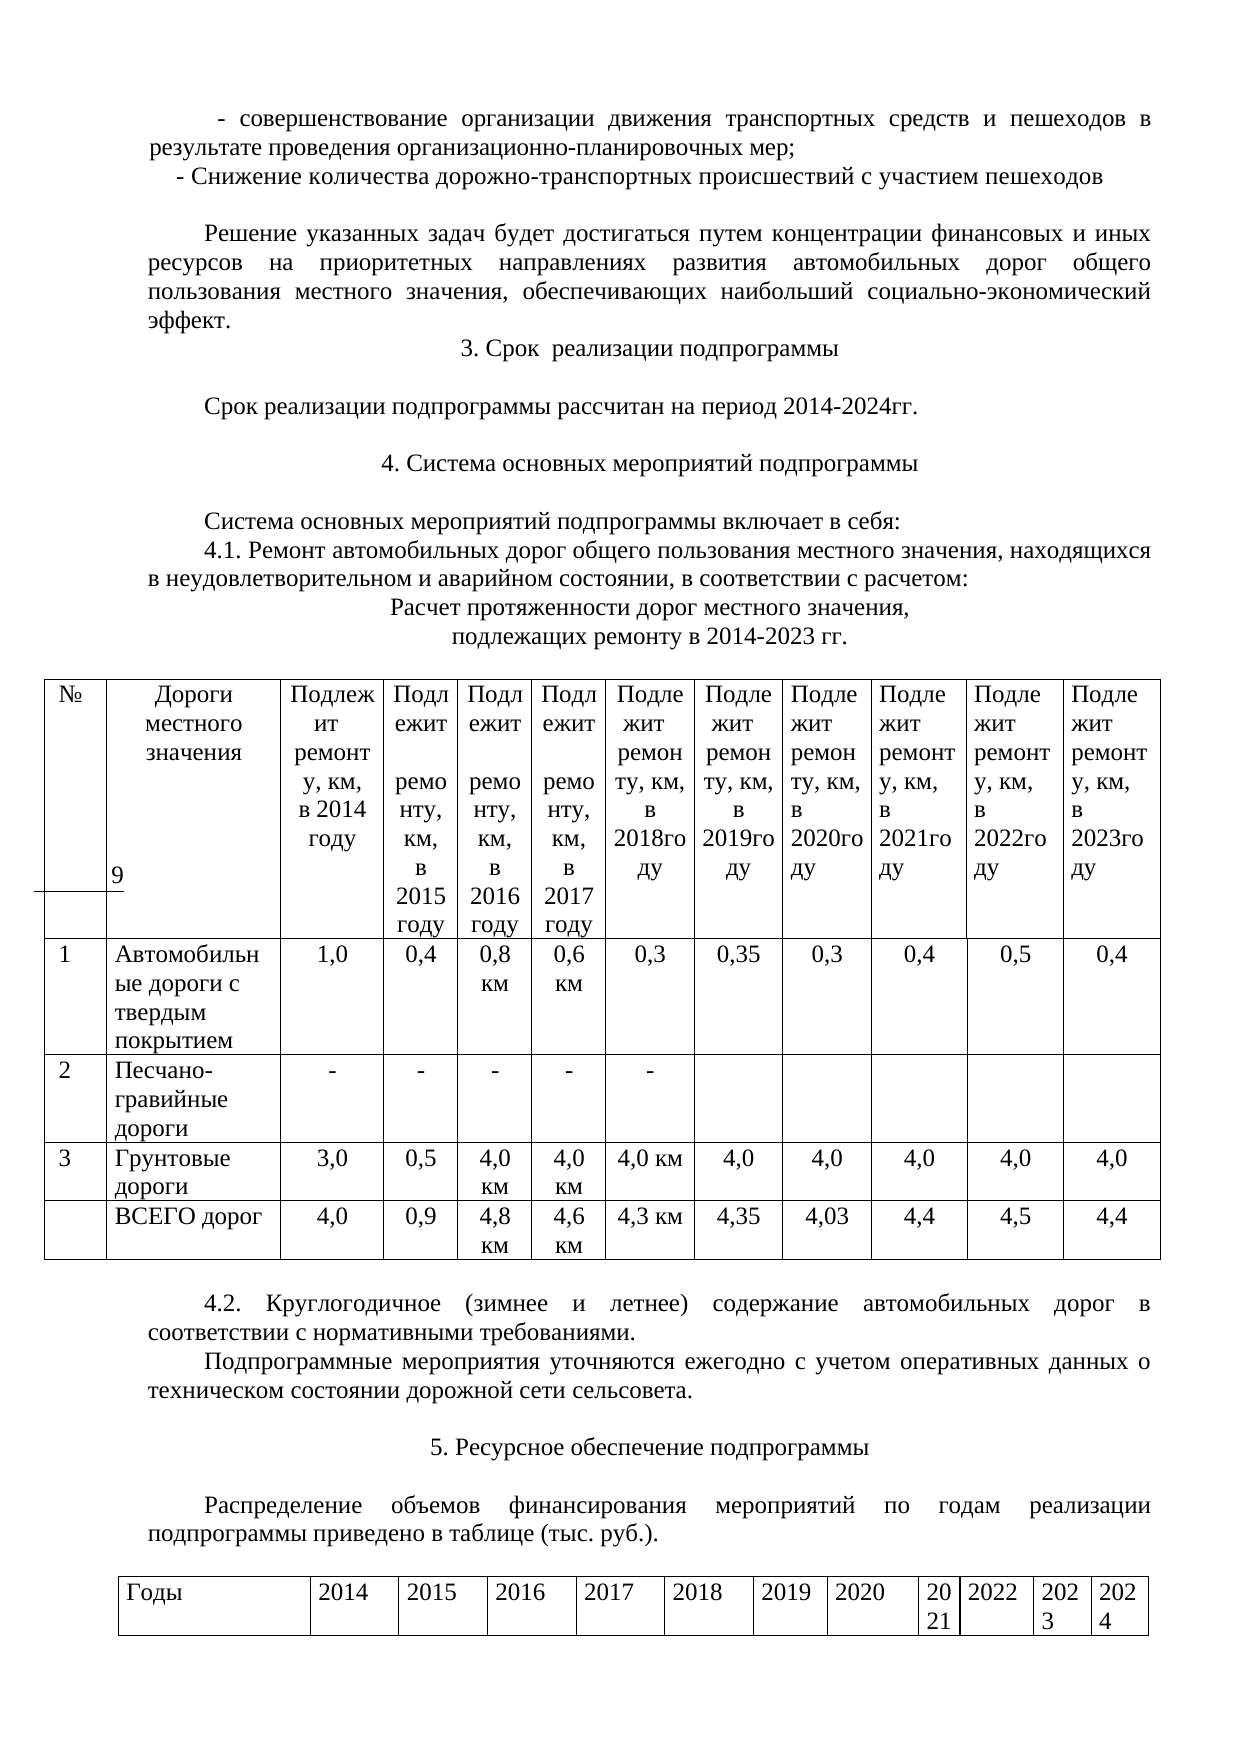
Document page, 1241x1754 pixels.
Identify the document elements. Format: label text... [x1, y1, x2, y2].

text Система основных мероприятий подпрограммы включает в себя: [148, 506, 1152, 535]
table_header Годы [119, 1577, 310, 1634]
table_cell 4,5 [968, 1201, 1063, 1259]
text 4.2. Круглогодичное (зимнее и летнее) содержание автомобильных дорог в соответствии с нормативными требованиями. [148, 1288, 1152, 1346]
table_cell 4,0 [281, 1201, 383, 1259]
table_cell 2 [45, 1055, 106, 1142]
table_cell 4,3 км [606, 1201, 694, 1259]
text Расчет протяженности дорог местного значения, [148, 592, 1152, 621]
table_cell Песчано-гравийные дороги [107, 1055, 280, 1142]
table_header 2021 [919, 1577, 959, 1634]
table_header 2020 [828, 1577, 901, 1634]
table_cell 0,3 [606, 939, 694, 1054]
table_cell 0,5 [968, 939, 1063, 1054]
text 5. Ресурсное обеспечение подпрограммы [148, 1432, 1152, 1461]
table_cell 4,0 [1064, 1143, 1160, 1200]
table_cell 4,4 [1064, 1201, 1160, 1259]
table_cell - [281, 1055, 383, 1142]
table_header 2015 [399, 1577, 487, 1634]
table_cell 3 [45, 1143, 106, 1200]
table_header Подлежит ремонту, км, в 2023году [1064, 680, 1160, 938]
table_cell 4,0 [695, 1143, 782, 1200]
table_cell 4,03 [783, 1201, 871, 1259]
table_cell 0,8 км [458, 939, 531, 1054]
text - совершенствование организации движения транспортных средств и пешеходов в результате проведения организационно-планировочных мер; [149, 103, 1152, 161]
table_cell - [458, 1055, 531, 1142]
table_header Подлежит ремонту, км, в 2020году [783, 680, 871, 938]
table_header 2014 [311, 1577, 398, 1634]
table_header 2016 [488, 1577, 576, 1634]
table_header 2022 [961, 1577, 1033, 1634]
table_header Подлежит ремонту, км, в 2019году [695, 680, 782, 938]
table_cell 4,4 [872, 1201, 967, 1259]
table_header 2017 [577, 1577, 664, 1634]
table_cell 0,3 [783, 939, 871, 1054]
table_cell 3,0 [281, 1143, 383, 1200]
table_cell - [532, 1055, 605, 1142]
table_header Подлежит ремонту, км, в 2017году [532, 680, 605, 938]
table_cell ВСЕГО дорог [107, 1201, 280, 1259]
text Распределение объемов финансирования мероприятий по годам реализации подпрограммы приведено в таблице (тыс. руб.). [148, 1490, 1152, 1547]
table_header № [45, 680, 106, 938]
table_header 2019 [754, 1577, 827, 1634]
table_header 2023 [1034, 1577, 1091, 1634]
table_header Подлежит ремонту, км, в 2015году [384, 680, 457, 938]
table_cell 4,0 [783, 1143, 871, 1200]
table_cell [872, 1055, 967, 1142]
table_header Подлежит ремонту, км, в 2018году [606, 680, 694, 938]
table_cell 4,6 км [532, 1201, 605, 1259]
table_cell - [384, 1055, 457, 1142]
table_cell 0,9 [384, 1201, 457, 1259]
table_cell [45, 1201, 106, 1259]
table_cell 4,0 км [458, 1143, 531, 1200]
table_header 2024 [1092, 1577, 1148, 1634]
table_header Подлежит ремонту, км, в 2014 году [281, 680, 383, 938]
table_cell 4,0 км [532, 1143, 605, 1200]
table_cell Автомобильные дороги с твердым покрытием [107, 939, 280, 1054]
text 4. Система основных мероприятий подпрограммы [148, 448, 1152, 477]
table_cell 0,5 [384, 1143, 457, 1200]
table_cell - [606, 1055, 694, 1142]
table_cell [1064, 1055, 1160, 1142]
text подлежащих ремонту в 2014-2023 гг. [148, 621, 1152, 650]
text 4.1. Ремонт автомобильных дорог общего пользования местного значения, находящихся в неудовлетворительном и аварийном состоянии, в соответствии с расчетом: [148, 535, 1152, 592]
table_cell [695, 1055, 782, 1142]
table_header Подлежит ремонту, км, в 2016 году [458, 680, 531, 938]
table_cell [968, 1055, 1063, 1142]
table_header Подлежит ремонту, км, в 2021году [872, 680, 966, 938]
table_cell 1,0 [281, 939, 383, 1054]
table_cell 4,35 [695, 1201, 782, 1259]
text - Снижение количества дорожно-транспортных происшествий с участием пешеходов [150, 161, 1150, 190]
table_cell 4,0 [872, 1143, 967, 1200]
table_cell 0,4 [384, 939, 457, 1054]
text Срок реализации подпрограммы рассчитан на период 2014-2024гг. [148, 391, 1152, 420]
table_header [901, 1577, 918, 1634]
table_cell 0,4 [1064, 939, 1160, 1054]
table_cell 0,35 [695, 939, 782, 1054]
table_cell 1 [45, 939, 106, 1054]
table_cell 4,8 км [458, 1201, 531, 1259]
table_cell Грунтовые дороги [107, 1143, 280, 1200]
text 3. Срок реализации подпрограммы [148, 333, 1152, 362]
table_cell 4,0 [968, 1143, 1063, 1200]
table_cell 0,4 [872, 939, 967, 1054]
text Решение указанных задач будет достигаться путем концентрации финансовых и иных ресурсов на приоритетных направлениях развития автомобильных дорог общего пользования местного значения, обеспечивающих наибольший социально-экономический эффект. [148, 218, 1152, 333]
table_cell [783, 1055, 871, 1142]
table_cell 0,6 км [532, 939, 605, 1054]
text Подпрограммные мероприятия уточняются ежегодно с учетом оперативных данных о техническом состоянии дорожной сети сельсовета. [148, 1346, 1152, 1403]
table_header Подлежит ремонту, км, в 2022году [967, 680, 1063, 938]
table_cell 4,0 км [606, 1143, 694, 1200]
table_header Дороги местного значения [107, 680, 280, 938]
table_header 2018 [665, 1577, 753, 1634]
